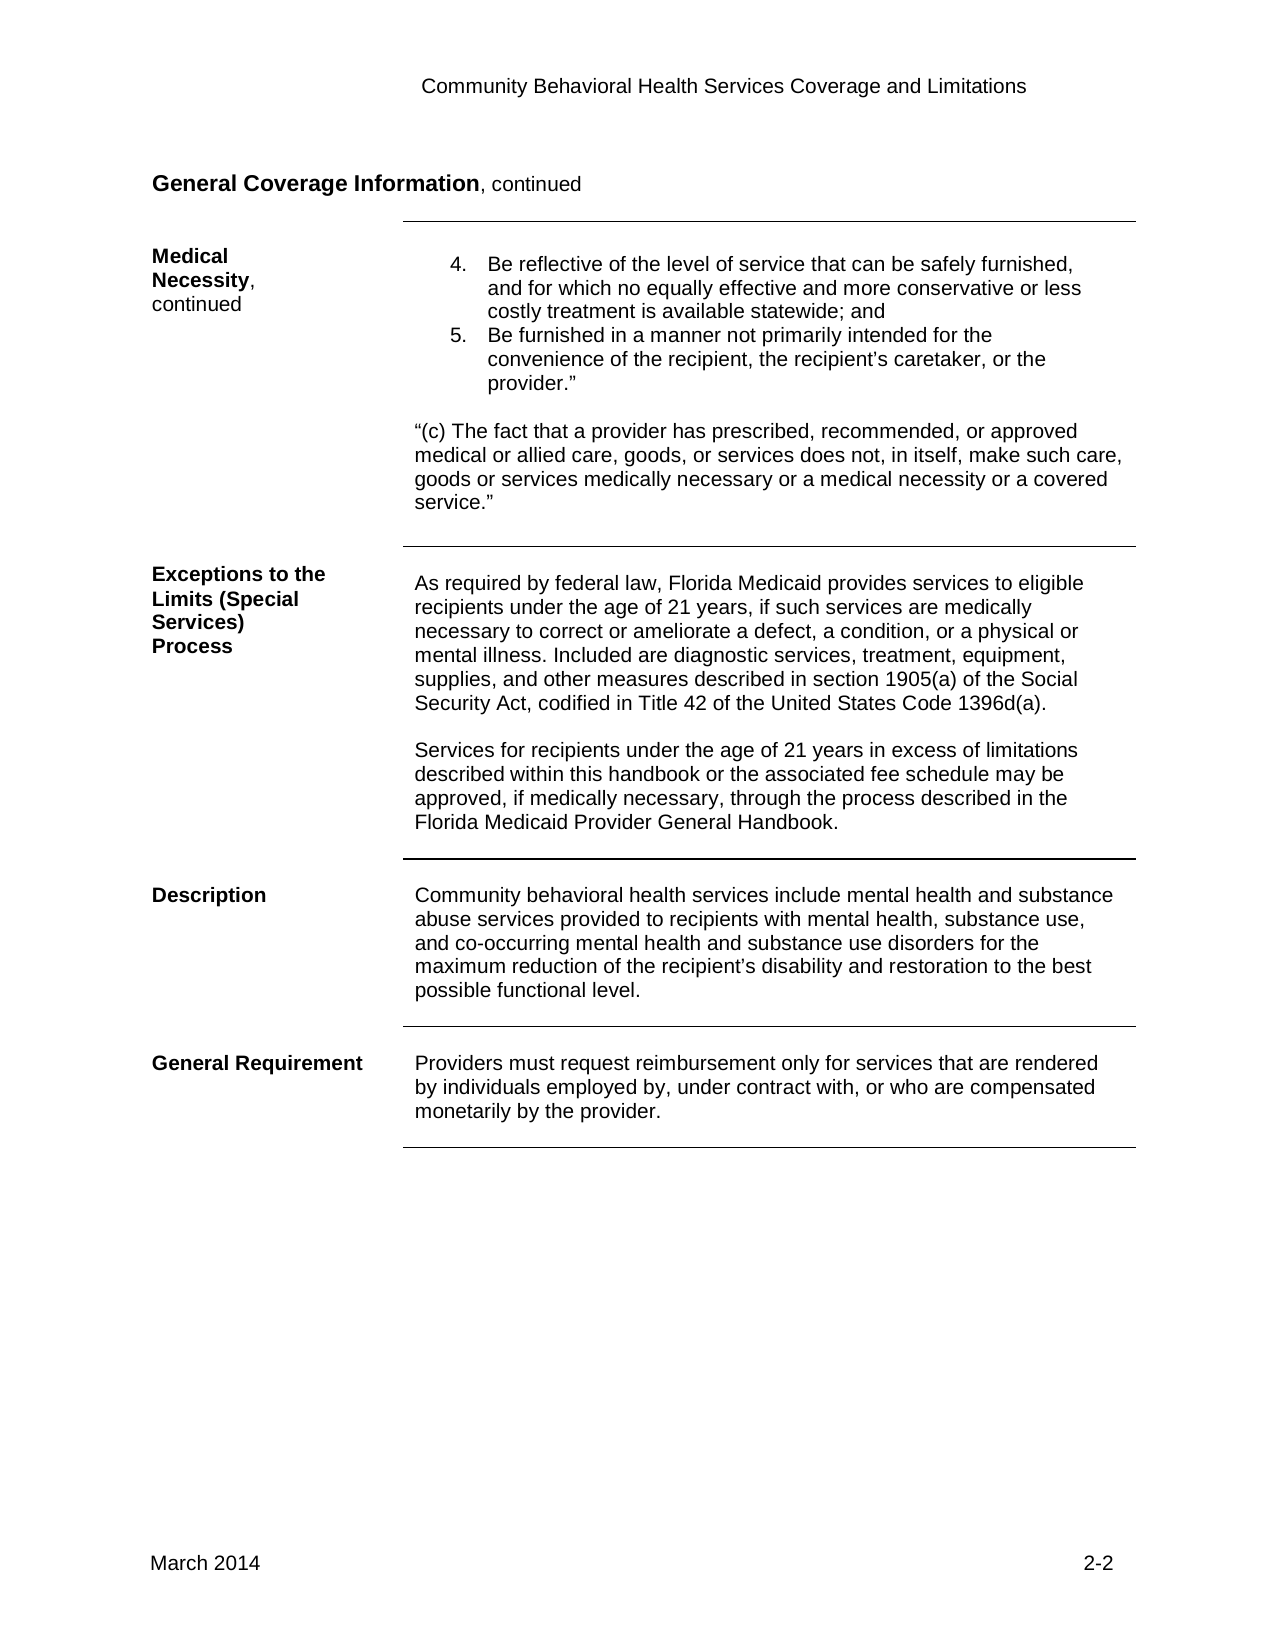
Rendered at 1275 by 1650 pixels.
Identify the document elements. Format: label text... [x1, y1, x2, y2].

text “(c) The fact that a provider has prescribed, recommended, or approved medical or allied care, goods, or services does not, in itself, make such care, goods or services medically necessary or a medical necessity or a covered service.” [414, 419, 1138, 514]
text General Requirement Providers must request reimbursement only for services that are rendered by individuals employed by, under contract with, or who are compensated monetarily by the provider. [152, 1051, 1123, 1122]
text Services for recipients under the age of 21 years in excess of limitations described within this handbook or the associated fee schedule may be approved, if medically necessary, through the process described in the Florida Medicaid Provider General Handbook. [414, 738, 1120, 834]
subtitle Exceptions to the Limits (Special Services) Process [152, 563, 331, 658]
text Medical Necessity, continued [152, 244, 337, 316]
list Be reflective of the level of service that can be safely furnished, and for which no equally effective and more conservative or less costly treatment is available statewide; and [450, 252, 1110, 323]
text As required by federal law, Florida Medicaid provides services to eligible recipients under the age of 21 years, if such services are medically necessary to correct or ameliorate a defect, a condition, or a physical or mental illness. Included are diagnostic services, treatment, equipment, supplies, and other measures described in section 1905(a) of the Social Security Act, codified in Title 42 of the United States Code 1396d(a). [414, 571, 1117, 714]
list Be furnished in a manner not primarily intended for the convenience of the recipient, the recipient’s caretaker, or the provider.” [450, 323, 1113, 395]
text Description Community behavioral health services include mental health and substance abuse services provided to recipients with mental health, substance use, and co-occurring mental health and substance use disorders for the maximum reduction of the recipient’s disability and restoration to the best possible functional level. [152, 883, 1123, 1002]
